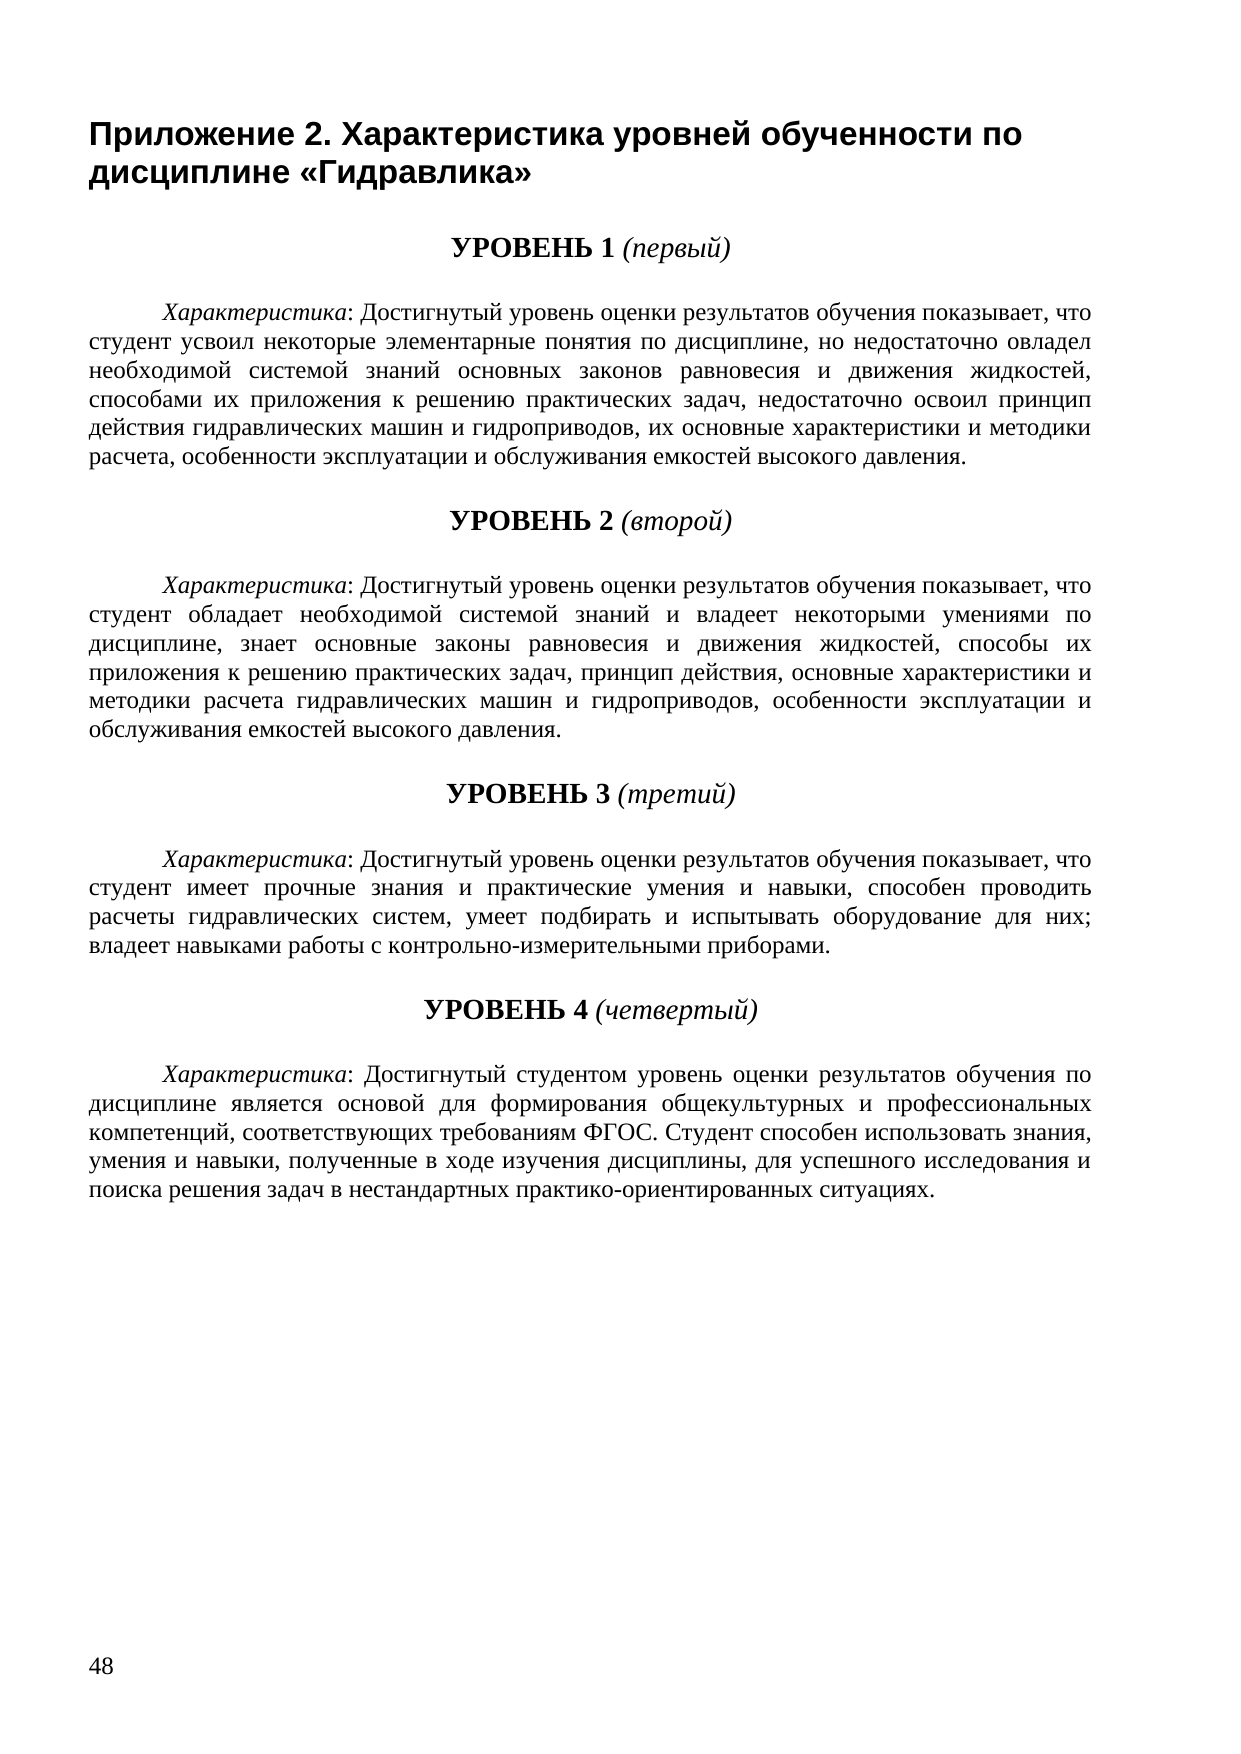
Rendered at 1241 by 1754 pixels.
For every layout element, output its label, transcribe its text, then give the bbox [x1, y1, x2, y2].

text УРОВЕНЬ 4 (четвертый) [89, 992, 1092, 1026]
text Характеристика: Достигнутый студентом уровень оценки результатов обучения по дисциплине является основой для формирования общекультурных и профессиональных компетенций, соответствующих требованиям ФГОС. Студент способен использовать знания, умения и навыки, полученные в ходе изучения дисциплины, для успешного исследования и поиска решения задач в нестандартных практико-ориентированных ситуациях. [89, 1059, 1092, 1203]
text УРОВЕНЬ 3 (третий) [89, 777, 1092, 810]
text Характеристика: Достигнутый уровень оценки результатов обучения показывает, что студент обладает необходимой системой знаний и владеет некоторыми умениями по дисциплине, знает основные законы равновесия и движения жидкостей, способы их приложения к решению практических задач, принцип действия, основные характеристики и методики расчета гидравлических машин и гидроприводов, особенности эксплуатации и обслуживания емкостей высокого давления. [89, 571, 1092, 743]
text УРОВЕНЬ 1 (первый) [89, 230, 1092, 264]
text Характеристика: Достигнутый уровень оценки результатов обучения показывает, что студент усвоил некоторые элементарные понятия по дисциплине, но недостаточно овладел необходимой системой знаний основных законов равновесия и движения жидкостей, способами их приложения к решению практических задач, недостаточно освоил принцип действия гидравлических машин и гидроприводов, их основные характеристики и методики расчета, особенности эксплуатации и обслуживания емкостей высокого давления. [89, 297, 1092, 470]
text УРОВЕНЬ 2 (второй) [89, 503, 1092, 537]
subtitle Приложение 2. Характеристика уровней обученности по дисциплине «Гидравлика» [89, 114, 1092, 191]
text Характеристика: Достигнутый уровень оценки результатов обучения показывает, что студент имеет прочные знания и практические умения и навыки, способен проводить расчеты гидравлических систем, умеет подбирать и испытывать оборудование для них; владеет навыками работы с контрольно-измерительными приборами. [89, 844, 1092, 959]
